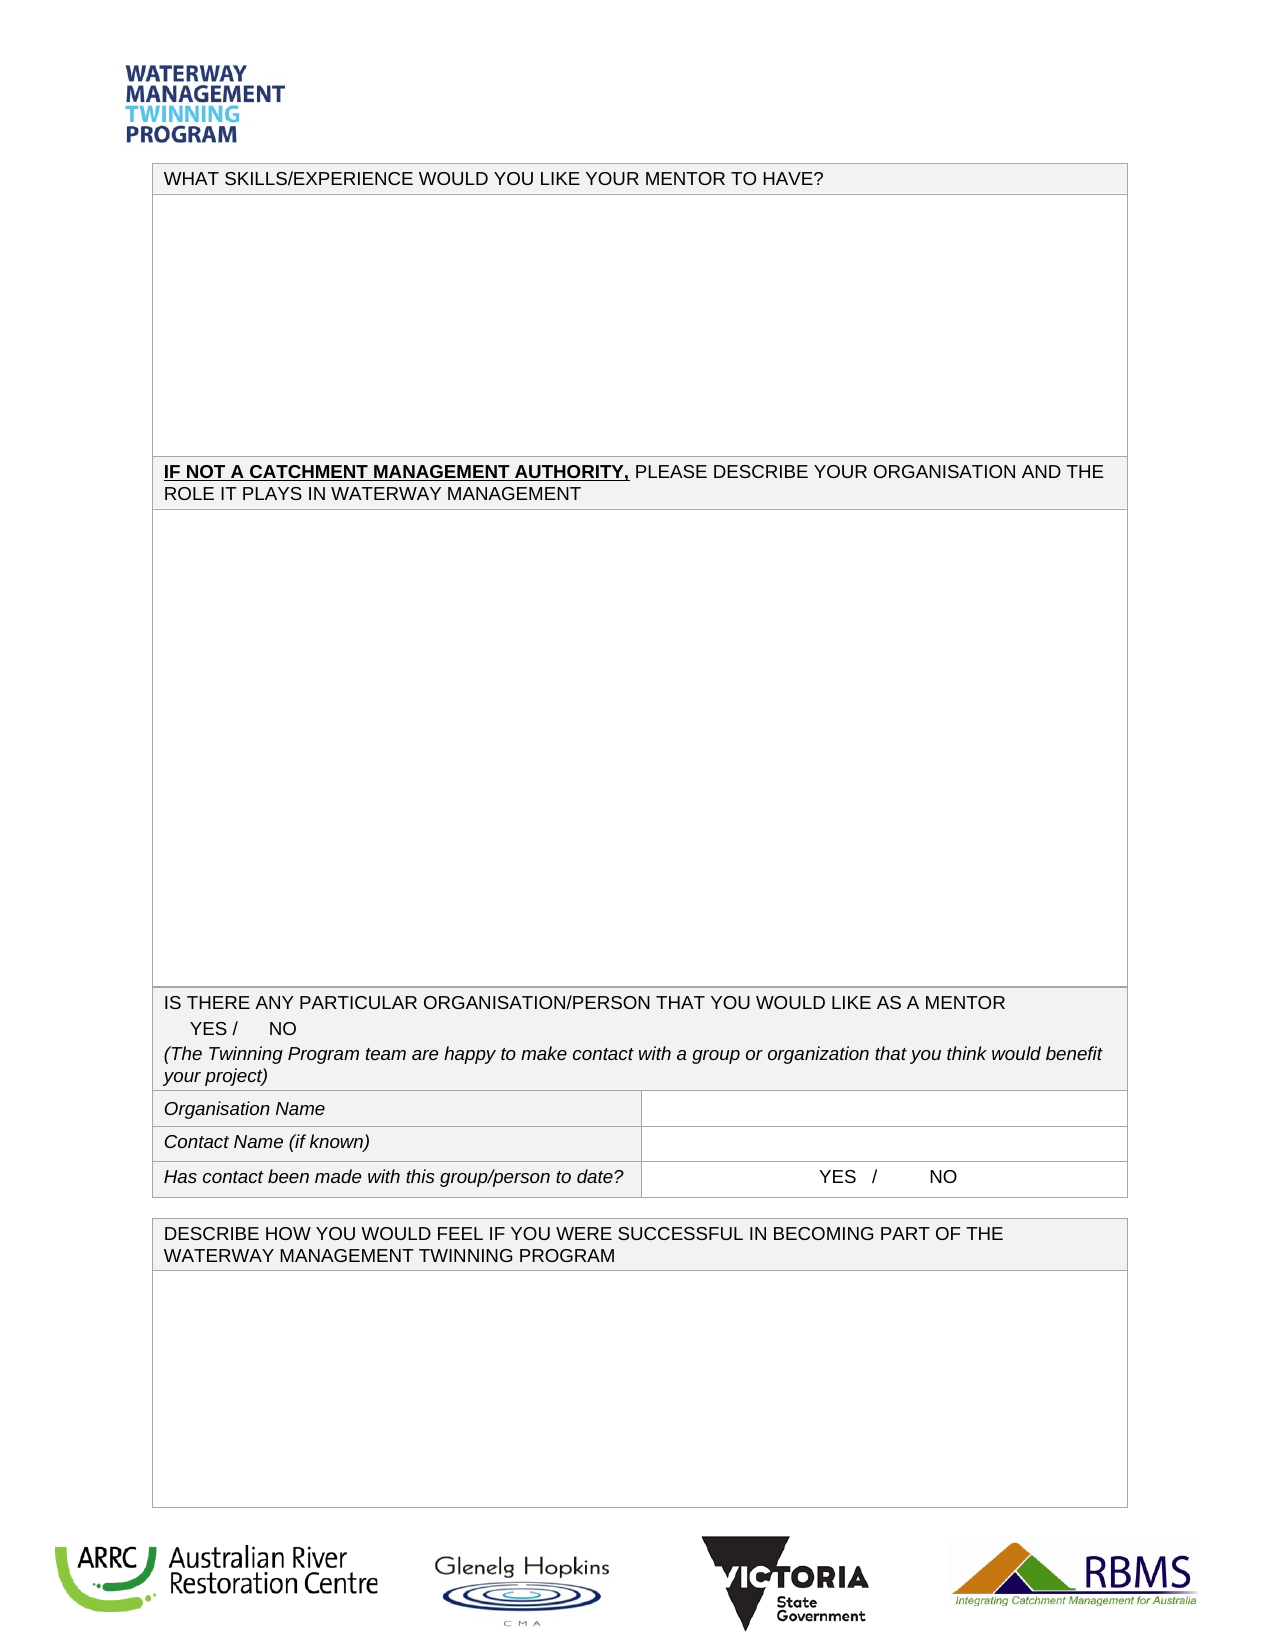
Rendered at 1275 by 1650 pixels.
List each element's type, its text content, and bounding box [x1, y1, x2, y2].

picture [114, 51, 296, 157]
table_cell Has contact been made with this group/person to date? [153, 1162, 641, 1197]
table_cell [642, 1127, 1127, 1161]
table_cell IF NOT A CATCHMENT MANAGEMENT AUTHORITY, please describe your organisation and the role it plays in waterway management [153, 457, 1127, 508]
picture [431, 1508, 613, 1650]
picture [948, 1542, 1199, 1605]
table_cell [153, 510, 1127, 986]
table_cell Contact Name (if known) [153, 1127, 641, 1161]
table_cell YES / NO [642, 1162, 1127, 1197]
table_cell [642, 1091, 1127, 1126]
table_cell [153, 1271, 1127, 1507]
picture [55, 1545, 378, 1612]
table_cell IS THERE Any PARTICULAR ORGANISATION/person THAT YOU WOULD LIKE AS A MENTOR YES / NO (The Twinning Program team are happy to make contact with a group or organization that you think would benefit your project) [153, 988, 1127, 1090]
picture [701, 1536, 869, 1632]
table_cell what skills/experience would you like your mentor to have? [153, 164, 1127, 193]
table_cell [153, 195, 1127, 456]
table_header describe how you would feel if you were successful in becoming part of the waterway management twinning program [153, 1219, 1127, 1270]
table_cell Organisation Name [153, 1091, 641, 1126]
